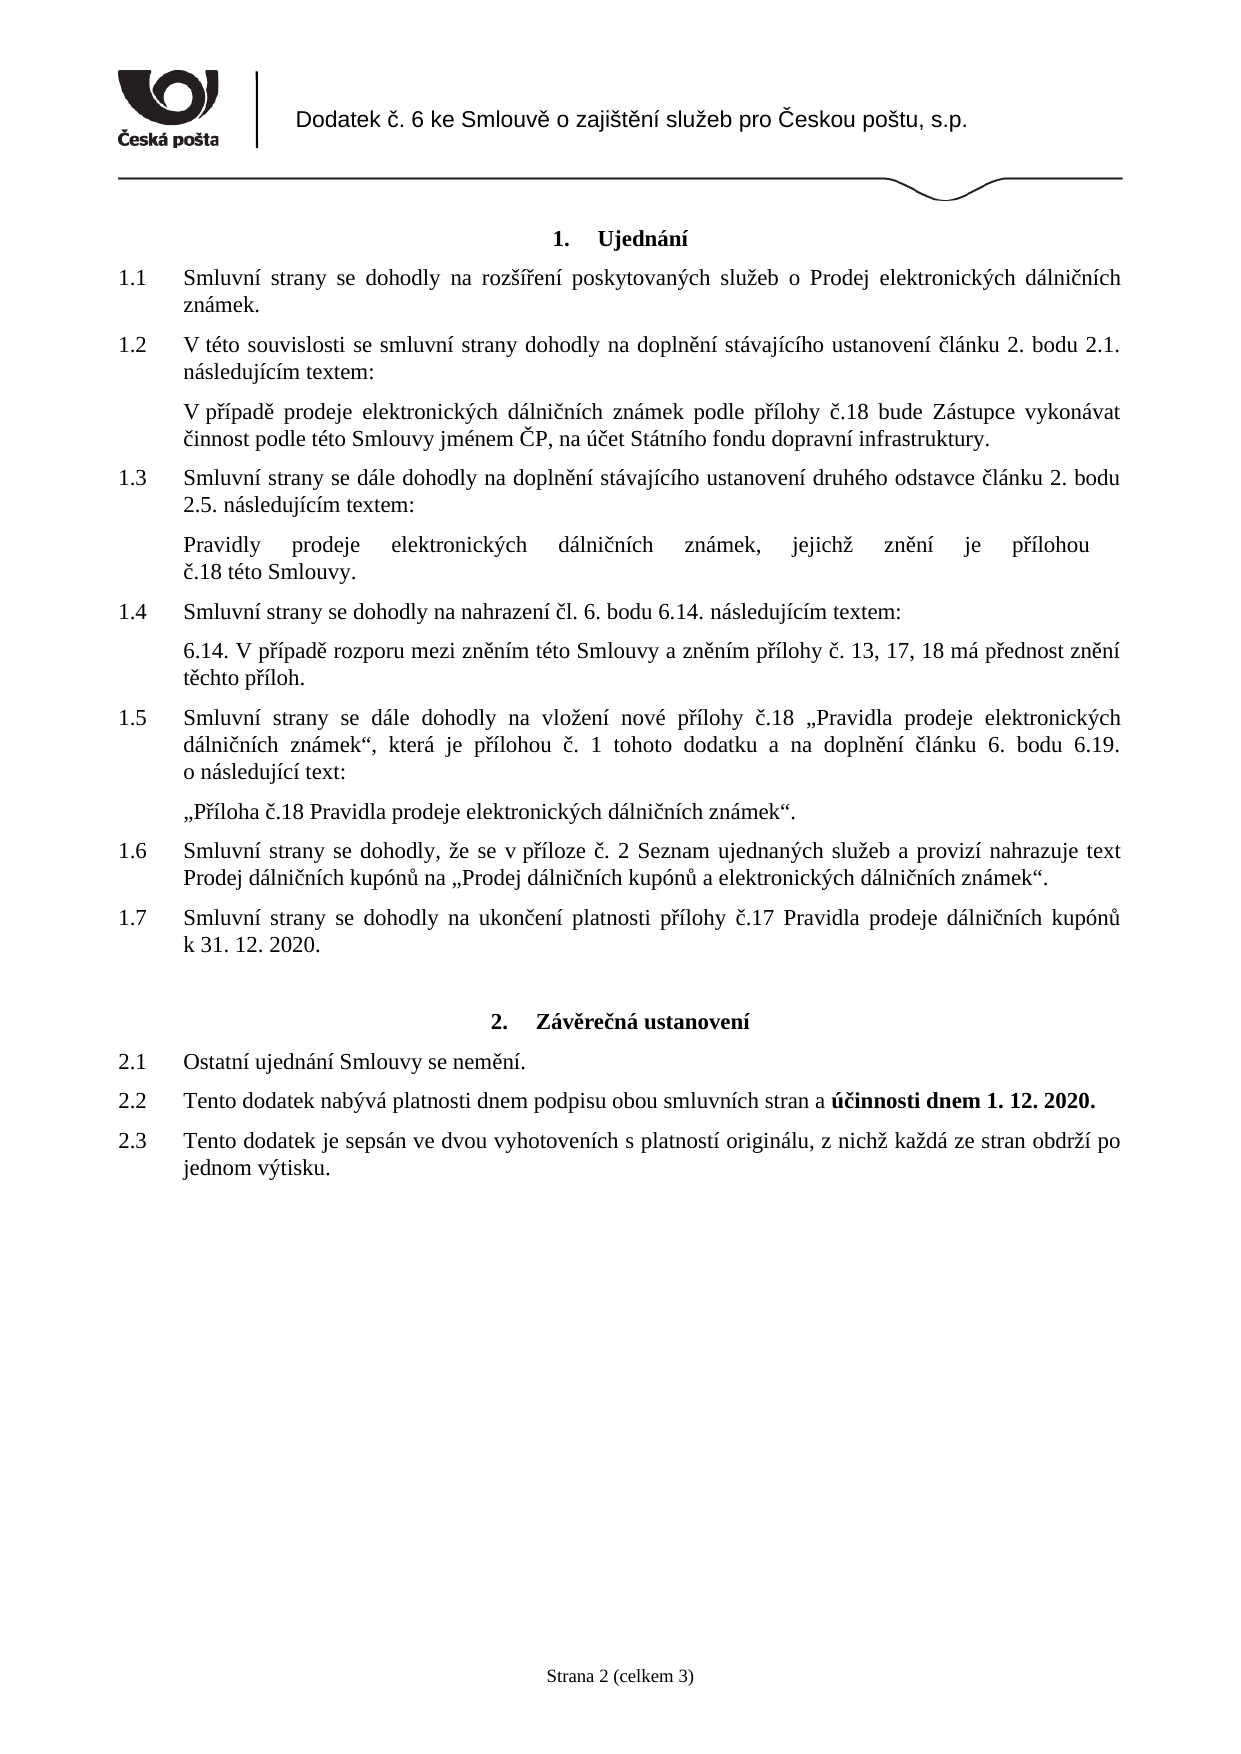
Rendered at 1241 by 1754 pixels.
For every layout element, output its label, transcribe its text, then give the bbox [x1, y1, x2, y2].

list Pravidly prodeje elektronických dálničních známek, jejichž znění je přílohou č.18 této Smlouvy. [183, 531, 1122, 585]
text Smluvní strany se dohodly na nahrazení čl. 6. bodu 6.14. následujícím textem: [118, 597, 1122, 624]
list V případě prodeje elektronických dálničních známek podle přílohy č.18 bude Zástupce vykonávat činnost podle této Smlouvy jménem ČP, na účet Státního fondu dopravní infrastruktury. [183, 397, 1122, 452]
text Tento dodatek nabývá platnosti dnem podpisu obou smluvních stran a účinnosti dnem 1. 12. 2020. [118, 1087, 1122, 1114]
text Tento dodatek je sepsán ve dvou vyhotoveních s platností originálu, z nichž každá ze stran obdrží po jednom výtisku. [118, 1127, 1122, 1181]
text V této souvislosti se smluvní strany dohodly na doplnění stávajícího ustanovení článku 2. bodu 2.1. následujícím textem: [118, 331, 1122, 385]
text Smluvní strany se dále dohodly na doplnění stávajícího ustanovení druhého odstavce článku 2. bodu 2.5. následujícím textem: [118, 464, 1122, 518]
text Smluvní strany se dále dohodly na vložení nové přílohy č.18 „Pravidla prodeje elektronických dálničních známek“, která je přílohou č. 1 tohoto dodatku a na doplnění článku 6. bodu 6.19. o následující text: [118, 704, 1122, 785]
text Ostatní ujednání Smlouvy se nemění. [118, 1047, 1122, 1074]
text Smluvní strany se dohodly na rozšíření poskytovaných služeb o Prodej elektronických dálničních známek. [118, 264, 1122, 318]
text Ujednání [118, 224, 1122, 252]
text Závěrečná ustanovení [118, 1008, 1122, 1035]
text Smluvní strany se dohodly, že se v příloze č. 2 Seznam ujednaných služeb a provizí nahrazuje text Prodej dálničních kupónů na „Prodej dálničních kupónů a elektronických dálničních známek“. [118, 837, 1122, 891]
picture [118, 70, 219, 148]
text Smluvní strany se dohodly na ukončení platnosti přílohy č.17 Pravidla prodeje dálničních kupónů k 31. 12. 2020. [118, 904, 1122, 958]
picture [118, 177, 1123, 201]
list 6.14. V případě rozporu mezi zněním této Smlouvy a zněním přílohy č. 13, 17, 18 má přednost znění těchto příloh. [183, 637, 1122, 691]
list „Příloha č.18 Pravidla prodeje elektronických dálničních známek“. [183, 797, 1122, 824]
